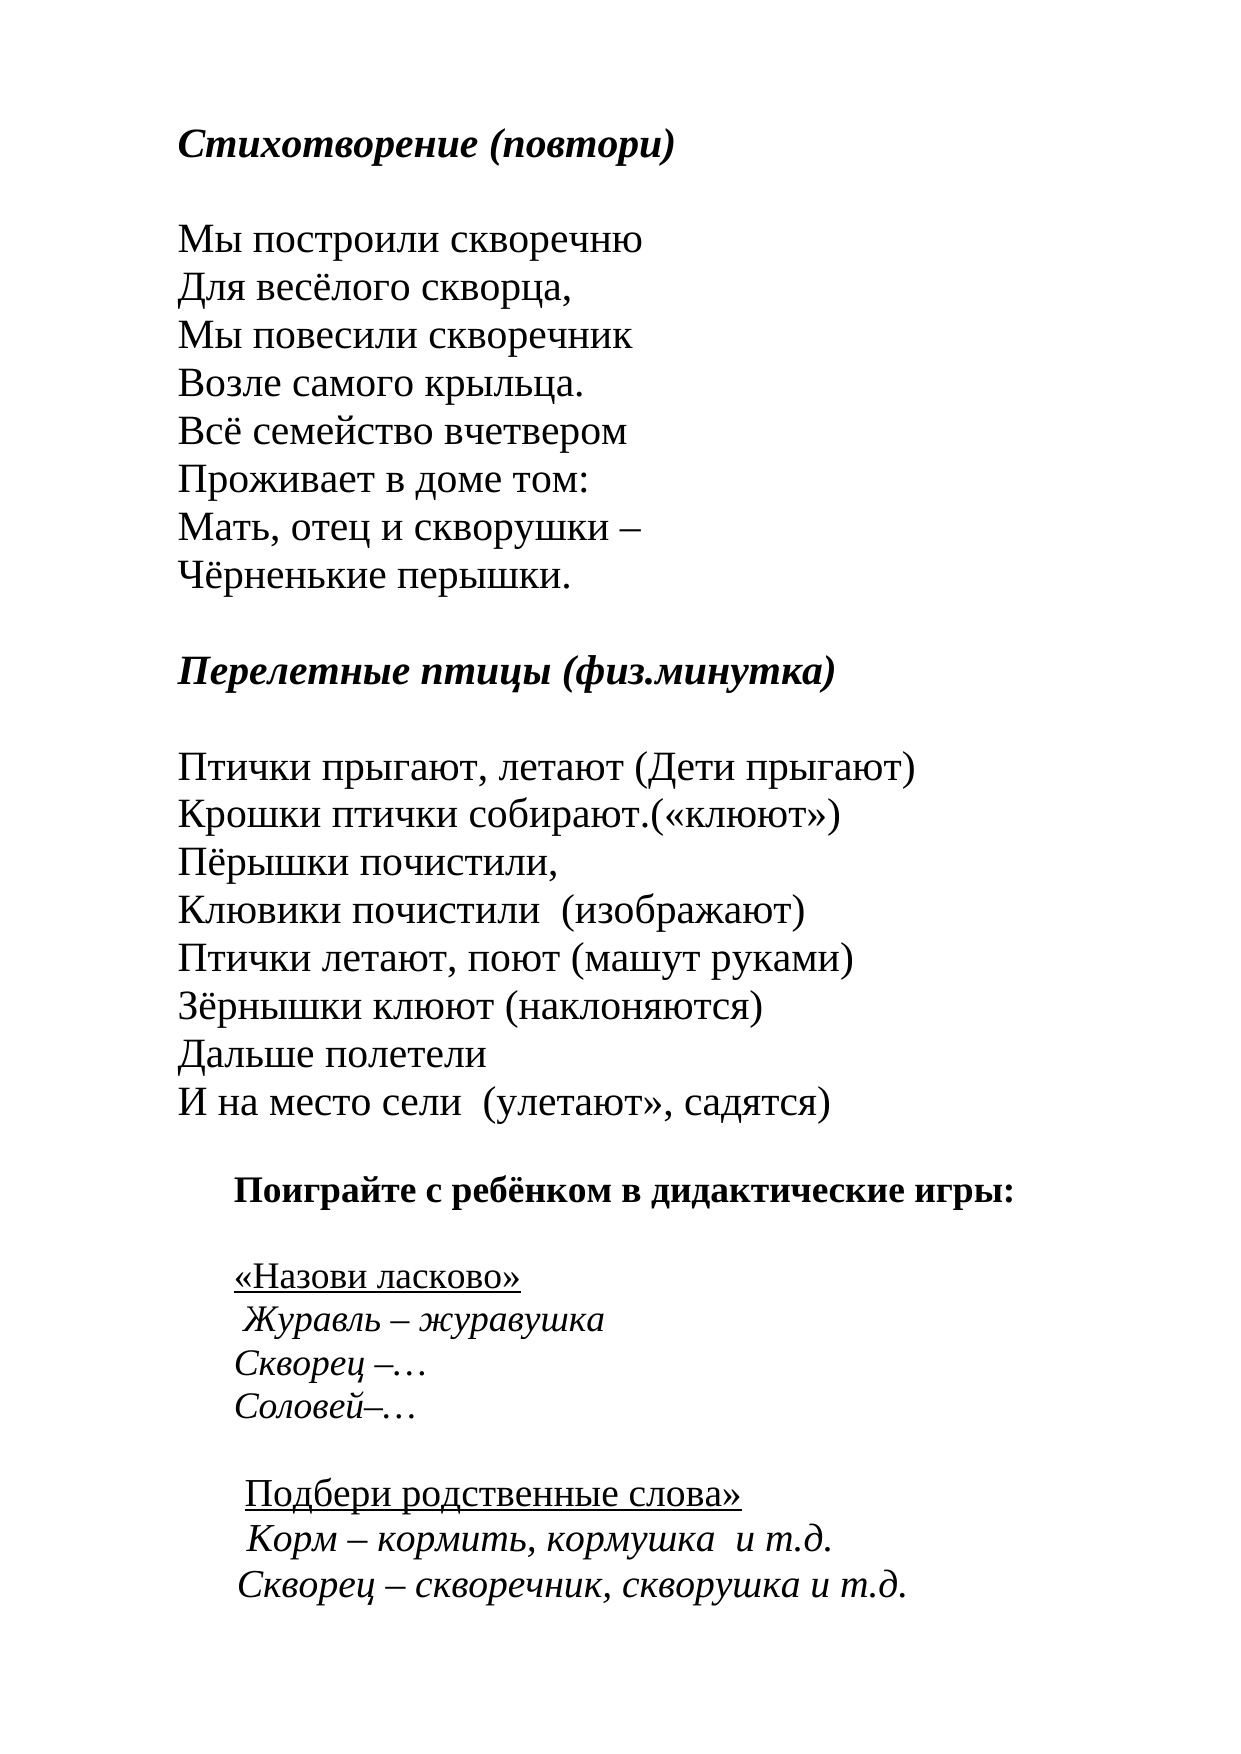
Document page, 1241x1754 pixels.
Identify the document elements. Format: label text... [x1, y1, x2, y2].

text Всё семейство вчетвером [177, 406, 1152, 453]
text Скворец –… [177, 1340, 1152, 1383]
text Перелетные птицы (физ.минутка) [177, 645, 1152, 693]
text Поиграйте с ребёнком в дидактические игры: [177, 1167, 1152, 1211]
text Чёрненькие перышки. [177, 549, 1152, 597]
text Корм – кормить, кормушка и т.д. [177, 1515, 1152, 1560]
text «Назови ласково» [177, 1254, 1152, 1297]
text Пёрышки почистили, [177, 837, 1152, 885]
text Для весёлого скворца, [177, 262, 1152, 310]
text Клювики почистили (изображают) [177, 885, 1152, 933]
text Соловей–… [177, 1383, 1152, 1426]
text Подбери родственные слова» [244, 1469, 1152, 1515]
text Птички летают, поют (машут руками) [177, 933, 1152, 981]
text Мы повесили скворечник [177, 310, 1152, 358]
text Скворец – скворечник, скворушка и т.д. [177, 1560, 1152, 1606]
text Дальше полетели [177, 1028, 1152, 1076]
text Птички прыгают, летают (Дети прыгают) [177, 741, 1152, 789]
text И на место сели (улетают», садятся) [177, 1076, 1152, 1124]
text Журавль – журавушка [177, 1297, 1152, 1340]
text Мать, отец и скворушки – [177, 501, 1152, 549]
text Проживает в доме том: [177, 453, 1152, 501]
text Стихотворение (повтори) [177, 118, 1152, 166]
text Мы построили скворечню [177, 214, 1152, 262]
text Возле самого крыльца. [177, 358, 1152, 406]
text Крошки птички собирают.(«клюют») [177, 789, 1152, 837]
text Зёрнышки клюют (наклоняются) [177, 981, 1152, 1028]
